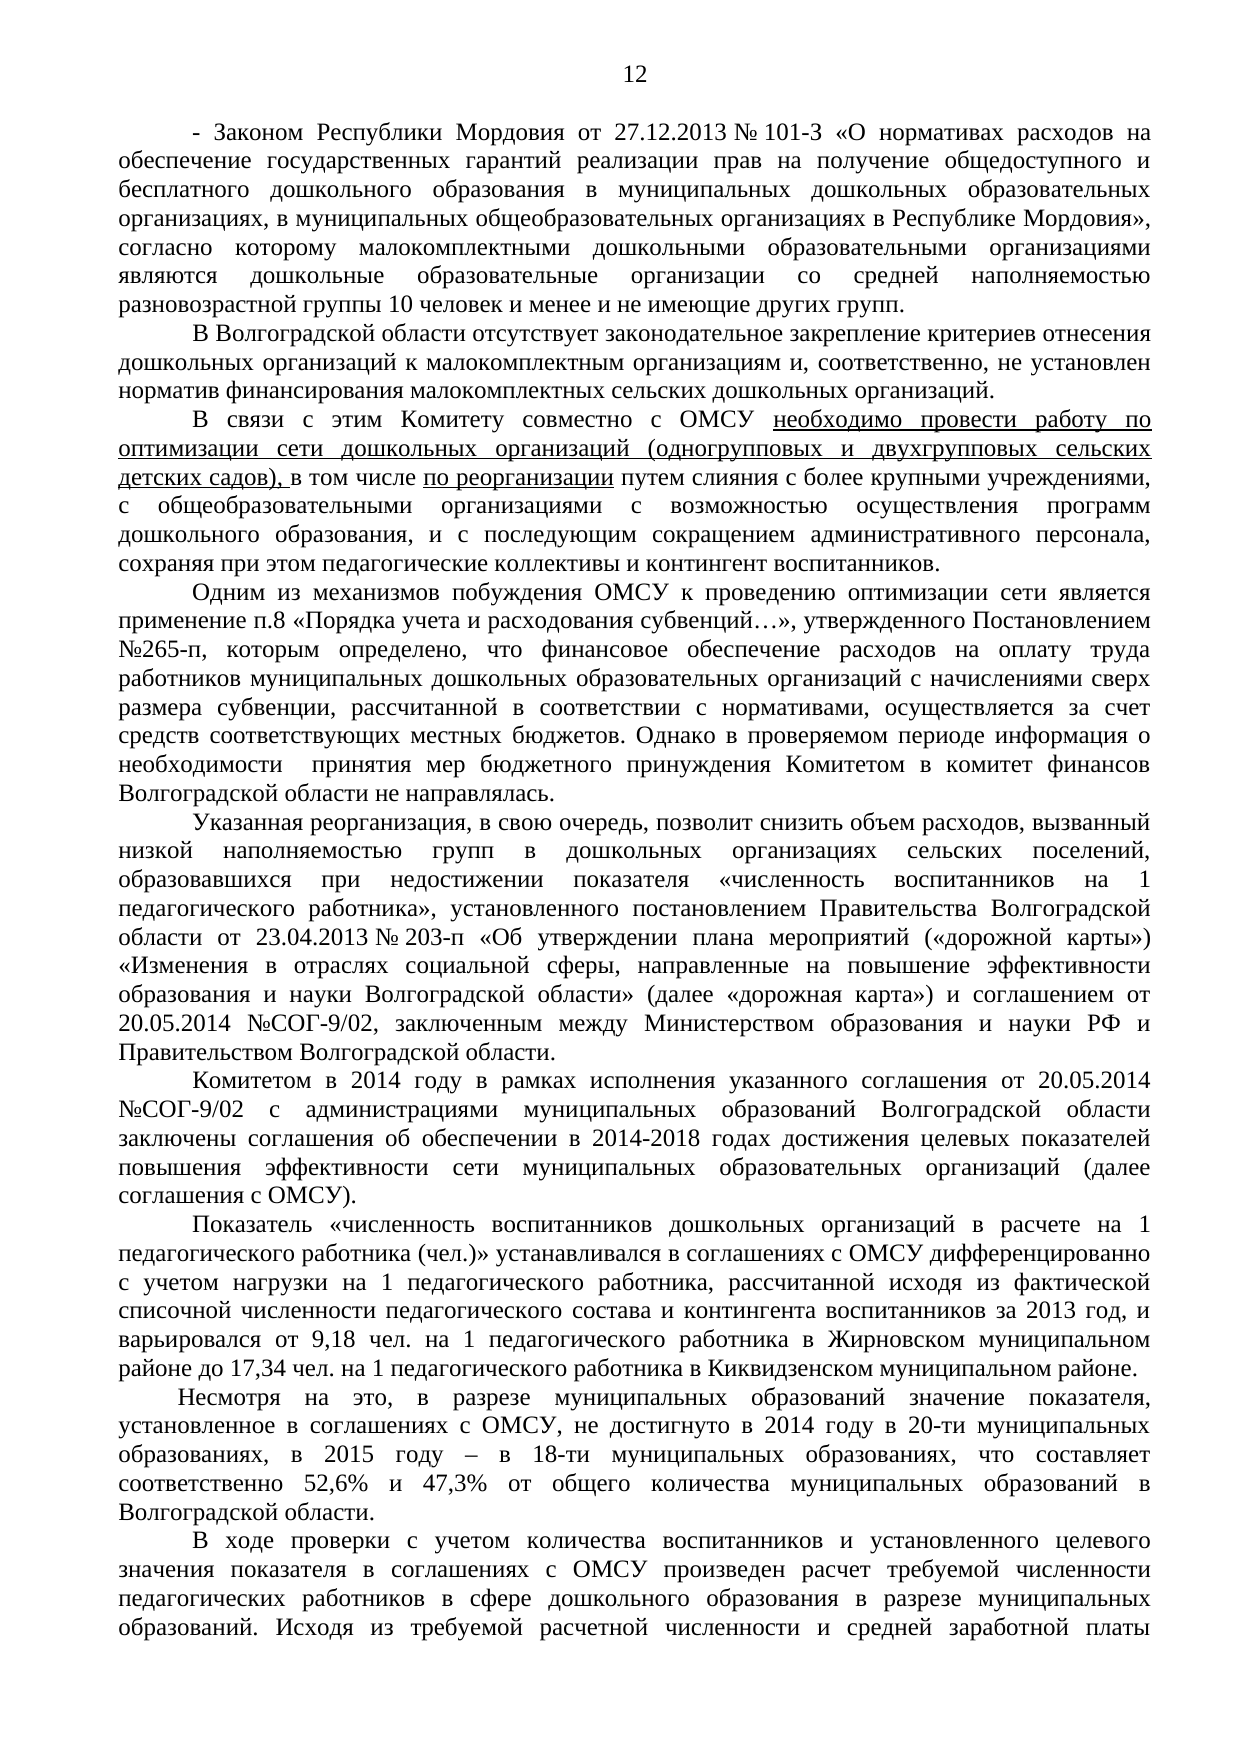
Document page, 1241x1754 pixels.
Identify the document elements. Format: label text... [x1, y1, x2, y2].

text В связи с этим Комитету совместно с ОМСУ необходимо провести работу по оптимизации сети дошкольных организаций (одногрупповых и двухгрупповых сельских детских садов), в том числе по реорганизации путем слияния с более крупными учреждениями, с общеобразовательными организациями с возможностью осуществления программ дошкольного образования, и с последующим сокращением административного персонала, сохраняя при этом педагогические коллективы и контингент воспитанников. [118, 459, 1152, 577]
text Несмотря на это, в разрезе муниципальных образований значение показателя, установленное в соглашениях с ОМСУ, не достигнуто в 2014 году в 20-ти муниципальных образованиях, в 2015 году – в 18-ти муниципальных образованиях, что составляет соответственно 52,6% и 47,3% от общего количества муниципальных образований в Волгоградской области. [118, 1382, 1152, 1525]
text Комитетом в 2014 году в рамках исполнения указанного соглашения от 20.05.2014 №СОГ-9/02 с администрациями муниципальных образований Волгоградской области заключены соглашения об обеспечении в 2014-2018 годах достижения целевых показателей повышения эффективности сети муниципальных образовательных организаций (далее соглашения с ОМСУ). [118, 1065, 1152, 1209]
text В Волгоградской области отсутствует законодательное закрепление критериев отнесения дошкольных организаций к малокомплектным организациям и, соответственно, не установлен норматив финансирования малокомплектных сельских дошкольных организаций. [118, 318, 1152, 404]
text - Законом Республики Мордовия от 27.12.2013 № 101-З «О нормативах расходов на обеспечение государственных гарантий реализации прав на получение общедоступного и бесплатного дошкольного образования в муниципальных дошкольных образовательных организациях, в муниципальных общеобразовательных организациях в Республике Мордовия», согласно которому малокомплектными дошкольными образовательными организациями являются дошкольные образовательные организации со средней наполняемостью разновозрастной группы 10 человек и менее и не имеющие других групп. [118, 117, 1152, 318]
text В связи с этим Комитету совместно с ОМСУ необходимо провести работу по оптимизации сети дошкольных организаций (одногрупповых и двухгрупповых сельских детских садов), в том числе по реорганизации путем слияния с более крупными учреждениями, с общеобразовательными организациями с возможностью осуществления программ дошкольного образования, и с последующим сокращением административного персонала, сохраняя при этом педагогические коллективы и контингент воспитанников. [118, 404, 1152, 458]
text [118, 1525, 1152, 1640]
text Показатель «численность воспитанников дошкольных организаций в расчете на 1 педагогического работника (чел.)» устанавливался в соглашениях с ОМСУ дифференцированно с учетом нагрузки на 1 педагогического работника, рассчитанной исходя из фактической списочной численности педагогического состава и контингента воспитанников за 2013 год, и варьировался от 9,18 чел. на 1 педагогического работника в Жирновском муниципальном районе до 17,34 чел. на 1 педагогического работника в Киквидзенском муниципальном районе. [118, 1209, 1152, 1382]
text Указанная реорганизация, в свою очередь, позволит снизить объем расходов, вызванный низкой наполняемостью групп в дошкольных организациях сельских поселений, образовавшихся при недостижении показателя «численность воспитанников на 1 педагогического работника», установленного постановлением Правительства Волгоградской области от 23.04.2013 № 203-п «Об утверждении плана мероприятий («дорожной карты») «Изменения в отраслях социальной сферы, направленные на повышение эффективности образования и науки Волгоградской области» (далее «дорожная карта») и соглашением от 20.05.2014 №СОГ-9/02, заключенным между Министерством образования и науки РФ и Правительством Волгоградской области. [118, 807, 1152, 1065]
text Одним из механизмов побуждения ОМСУ к проведению оптимизации сети является применение п.8 «Порядка учета и расходования субвенций…», утвержденного Постановлением №265-п, которым определено, что финансовое обеспечение расходов на оплату труда работников муниципальных дошкольных образовательных организаций с начислениями сверх размера субвенции, рассчитанной в соответствии с нормативами, осуществляется за счет средств соответствующих местных бюджетов. Однако в проверяемом периоде информация о необходимости принятия мер бюджетного принуждения Комитетом в комитет финансов Волгоградской области не направлялась. [118, 577, 1152, 807]
